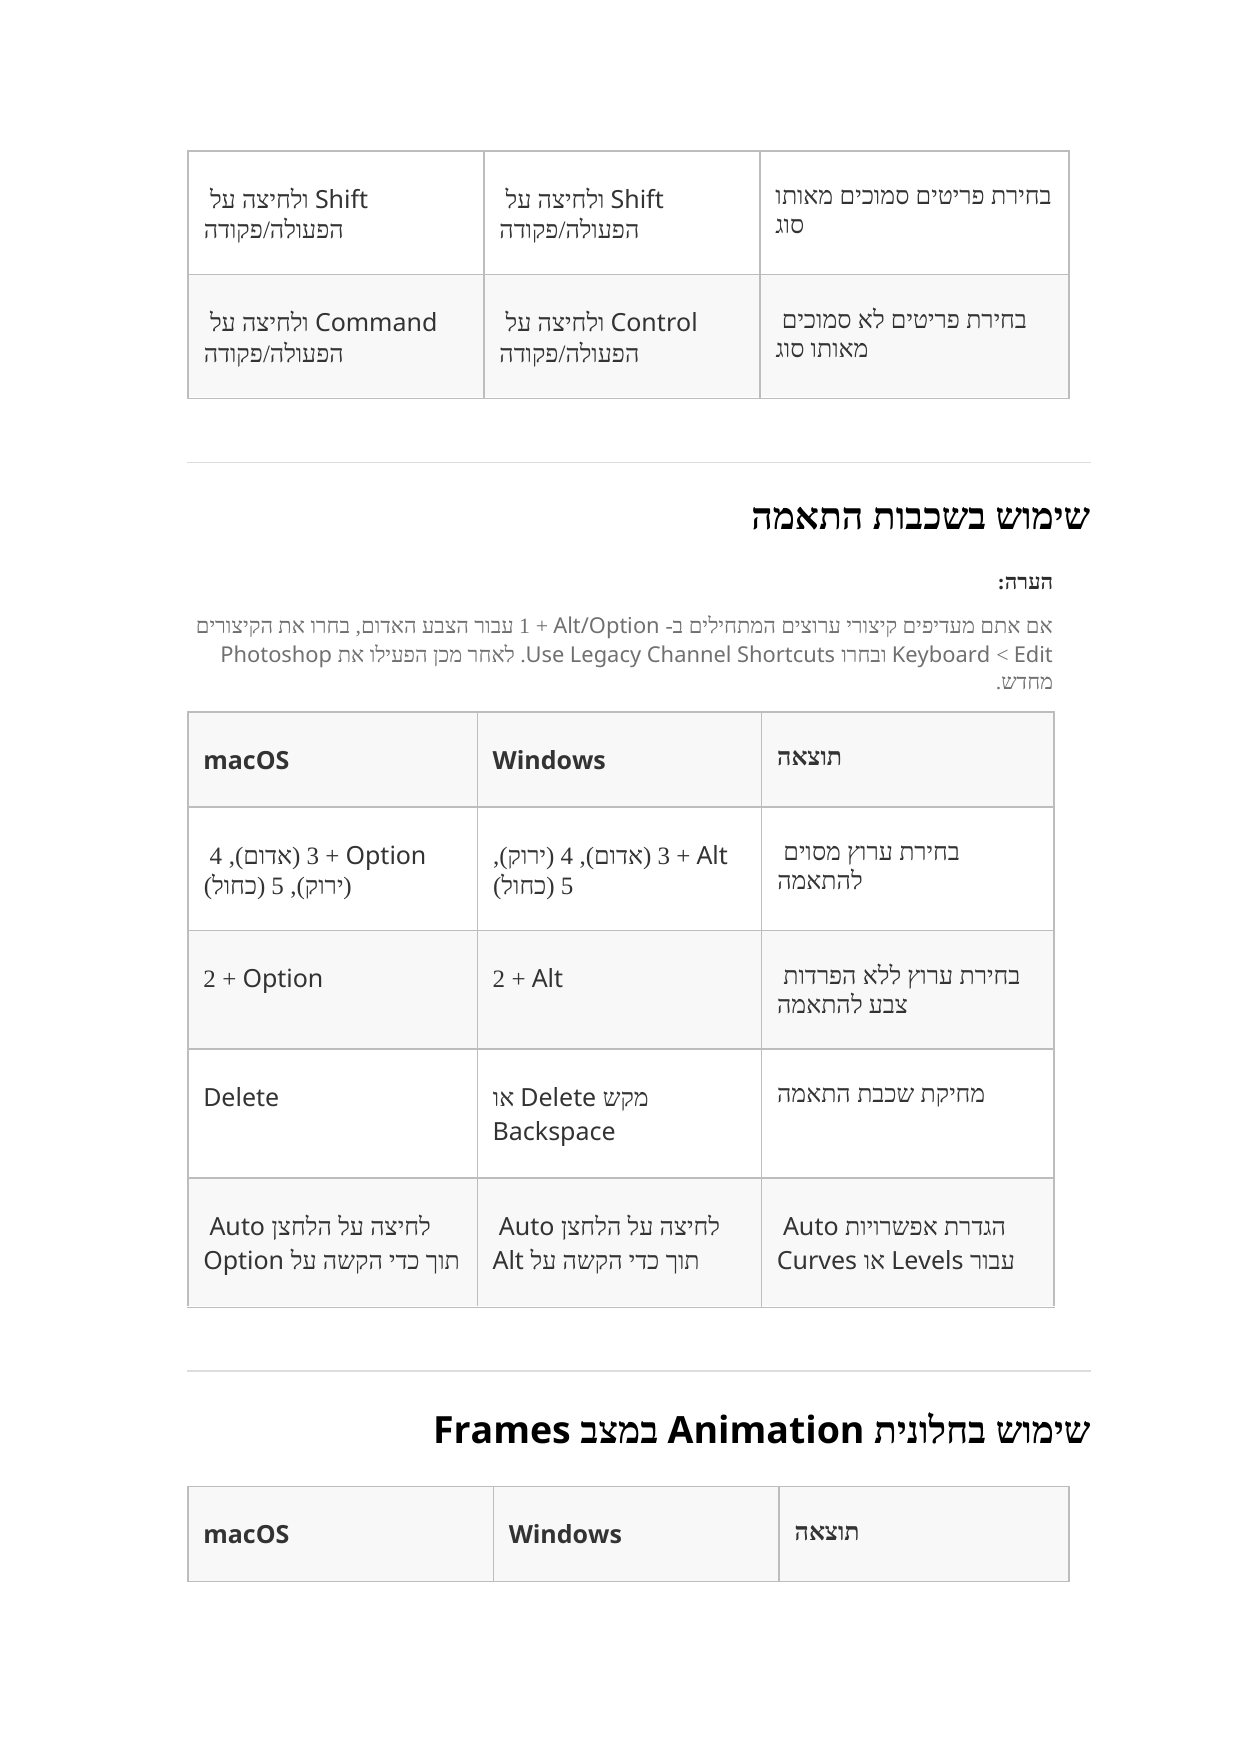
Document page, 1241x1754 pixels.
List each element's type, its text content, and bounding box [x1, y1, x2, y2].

table_cell הגדרת אפשרויות Auto עבור Levels או Curves [762, 1179, 1053, 1306]
text אם אתם מעדיפים קיצורי ערוצים המתחילים ב- Alt/Option ‏+ 1 עבור הצבע האדום, בחרו את הקיצורים Edit >‏ Keyboard ובחרו Use Legacy Channel Shortcuts. לאחר מכן הפעילו את Photoshop מחדש. [187, 609, 1053, 694]
table_header תוצאה [762, 713, 1053, 806]
table_cell לחיצה על הלחצן Auto תוך כדי הקשה על Option [189, 1179, 477, 1306]
table_header תוצאה [780, 1487, 1068, 1581]
table_cell מקש Delete או Backspace [478, 1050, 761, 1177]
table_cell Option ‏+ 2 [189, 931, 477, 1048]
table_cell בחירת פריטים סמוכים מאותו סוג [761, 152, 1068, 274]
table_cell Alt ‏+ 2 [478, 931, 761, 1048]
table_cell Alt ‏+ 3 (אדום), 4 (ירוק), 5 (כחול) [478, 808, 761, 930]
text שימוש בשכבות התאמה [187, 463, 1091, 537]
table_cell Shift ולחיצה על הפעולה/פקודה [189, 152, 483, 274]
table_header macOS [189, 713, 477, 806]
table_cell Control ולחיצה על הפעולה/פקודה [485, 275, 759, 397]
table_header Windows [494, 1487, 778, 1581]
text הערה: [187, 569, 1053, 594]
table_cell Command ולחיצה על הפעולה/פקודה [189, 275, 483, 397]
table_header Windows [478, 713, 761, 806]
table_cell Delete [189, 1050, 477, 1177]
table_header macOS [189, 1487, 493, 1581]
table_cell בחירת ערוץ ללא הפרדות צבע להתאמה [762, 931, 1053, 1048]
table_cell Shift ולחיצה על הפעולה/פקודה [485, 152, 759, 274]
table_cell בחירת פריטים לא סמוכים מאותו סוג [761, 275, 1068, 397]
table_cell מחיקת שכבת התאמה [762, 1050, 1053, 1177]
table_cell Option ‏+ 3 (אדום), 4 (ירוק), 5 (כחול) [189, 808, 477, 930]
table_cell לחיצה על הלחצן Auto תוך כדי הקשה על Alt [478, 1179, 761, 1306]
text שימוש בחלונית Animation במצב Frames [187, 1372, 1091, 1454]
table_cell בחירת ערוץ מסוים להתאמה [762, 808, 1053, 930]
